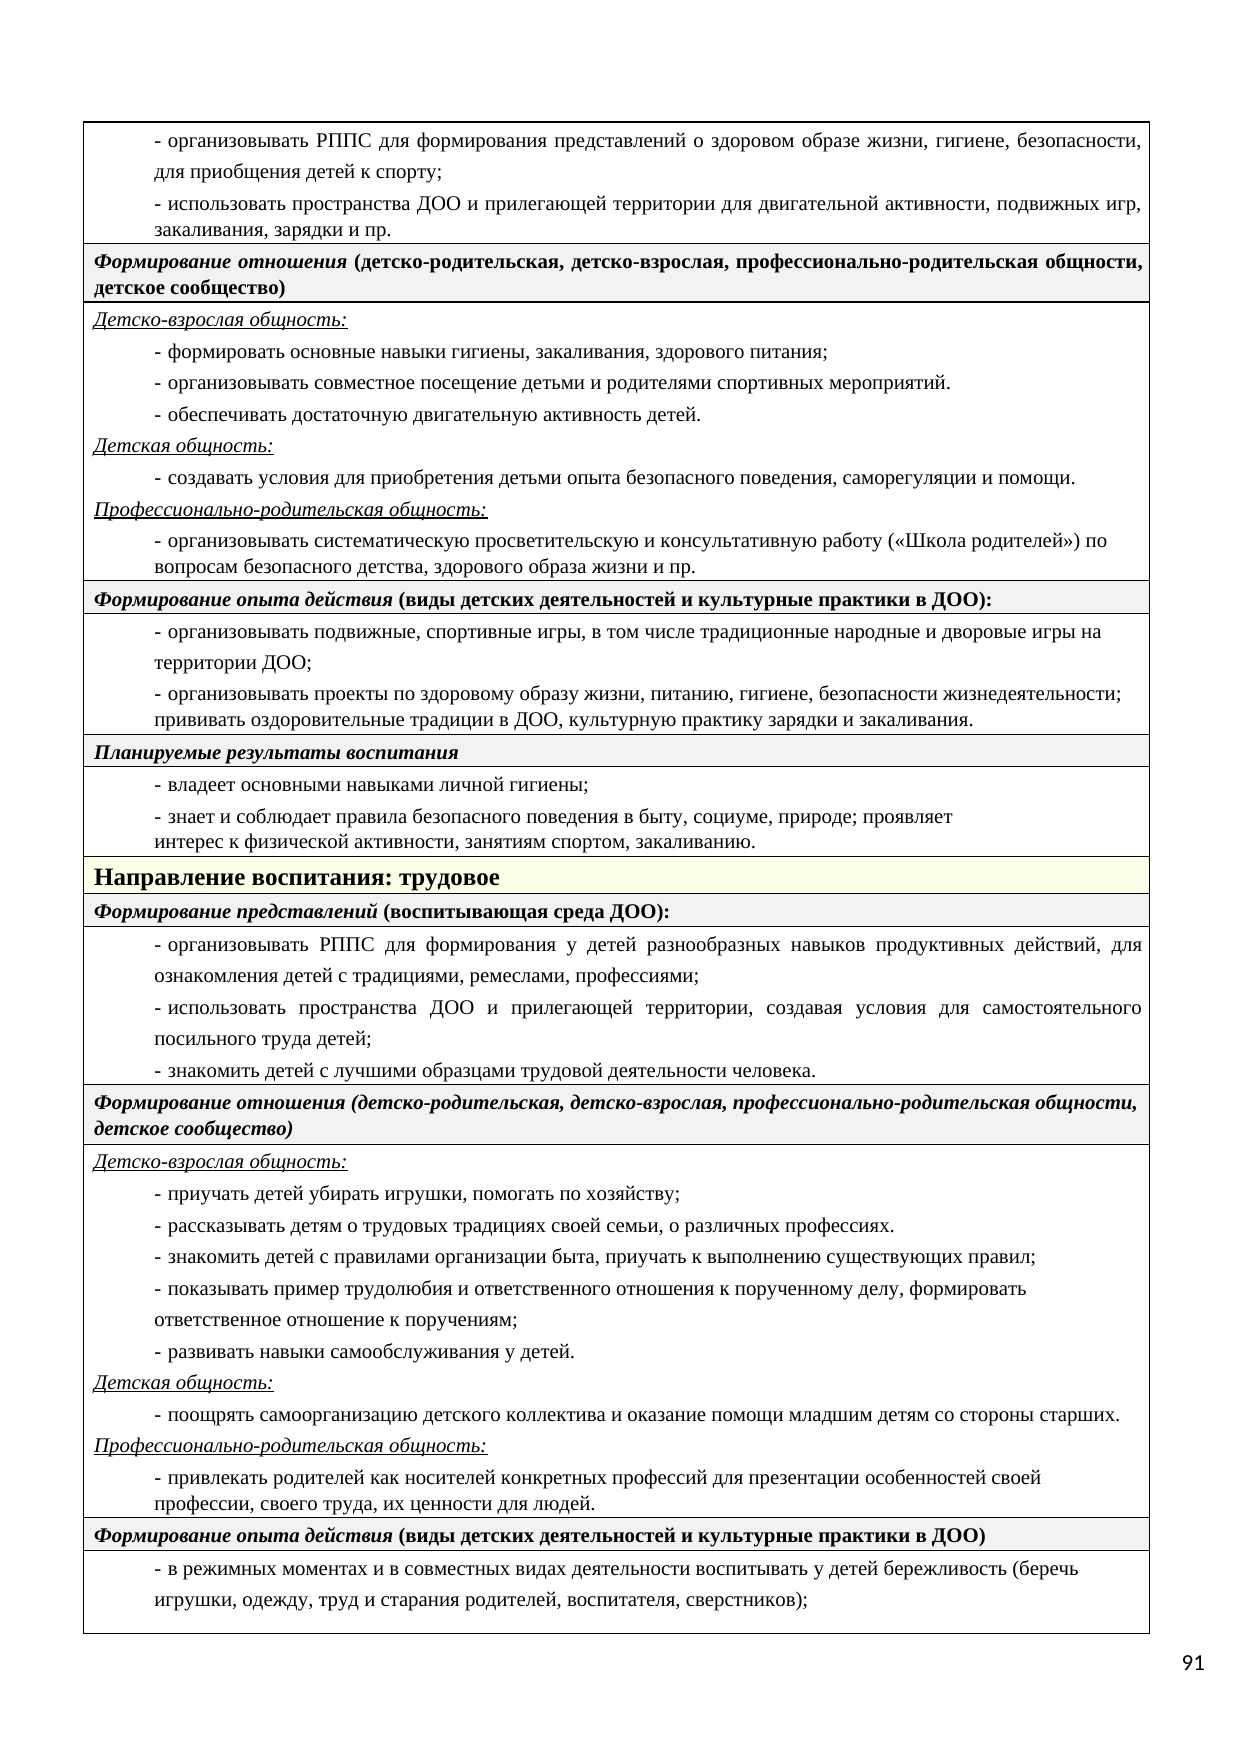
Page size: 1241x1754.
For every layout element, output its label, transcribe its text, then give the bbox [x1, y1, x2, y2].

table_cell Детско-взрослая общность: приучать детей убирать игрушки, помогать по хозяйству; рассказывать детям о трудовых традициях своей семьи, о различных профессиях. знакомить детей с правилами организации быта, приучать к выполнению существующих правил; показывать пример трудолюбия и ответственного отношения к порученному делу, формировать ответственное отношение к поручениям; развивать навыки самообслуживания у детей. Детская общность: поощрять самоорганизацию детского коллектива и оказание помощи младшим детям со стороны старших. Профессионально-родительская общность: привлекать родителей как носителей конкретных профессий для презентации особенностей своей профессии, своего труда, их ценности для людей. [84, 1145, 1149, 1517]
table_cell организовывать подвижные, спортивные игры, в том числе традиционные народные и дворовые игры на территории ДОО; организовывать проекты по здоровому образу жизни, питанию, гигиене, безопасности жизнедеятельности; прививать оздоровительные традиции в ДОО, культурную практику зарядки и закаливания. [84, 614, 1149, 733]
table_cell организовывать РППС для формирования у детей разнообразных навыков продуктивных действий, для ознакомления детей с традициями, ремеслами, профессиями; использовать пространства ДОО и прилегающей территории, создавая условия для самостоятельного посильного труда детей; знакомить детей с лучшими образцами трудовой деятельности человека. [84, 927, 1149, 1084]
table_cell Формирование опыта действия (виды детских деятельностей и культурные практики в ДОО): [84, 581, 1149, 613]
table_header организовывать РППС для формирования представлений о здоровом образе жизни, гигиене, безопасности, для приобщения детей к спорту; использовать пространства ДОО и прилегающей территории для двигательной активности, подвижных игр, закаливания, зарядки и пр. [84, 123, 1149, 243]
table_cell владеет основными навыками личной гигиены; знает и соблюдает правила безопасного поведения в быту, социуме, природе; проявляет интерес к физической активности, занятиям спортом, закаливанию. [84, 767, 1149, 856]
table_cell Направление воспитания: трудовое [84, 857, 1149, 893]
table_cell Формирование опыта действия (виды детских деятельностей и культурные практики в ДОО) [84, 1518, 1149, 1549]
table_cell Планируемые результаты воспитания [84, 735, 1149, 766]
table_cell Формирование представлений (воспитывающая среда ДОО): [84, 894, 1149, 926]
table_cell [84, 1551, 1149, 1633]
table_cell Формирование отношения (детско-родительская, детско-взрослая, профессионально-родительская общности, детское сообщество) [84, 244, 1149, 301]
table_cell Формирование отношения (детско-родительская, детско-взрослая, профессионально-родительская общности, детское сообщество) [84, 1085, 1149, 1143]
table_cell Детско-взрослая общность: формировать основные навыки гигиены, закаливания, здорового питания; организовывать совместное посещение детьми и родителями спортивных мероприятий. обеспечивать достаточную двигательную активность детей. Детская общность: создавать условия для приобретения детьми опыта безопасного поведения, саморегуляции и помощи. Профессионально-родительская общность: организовывать систематическую просветительскую и консультативную работу («Школа родителей») по вопросам безопасного детства, здорового образа жизни и пр. [84, 303, 1149, 580]
